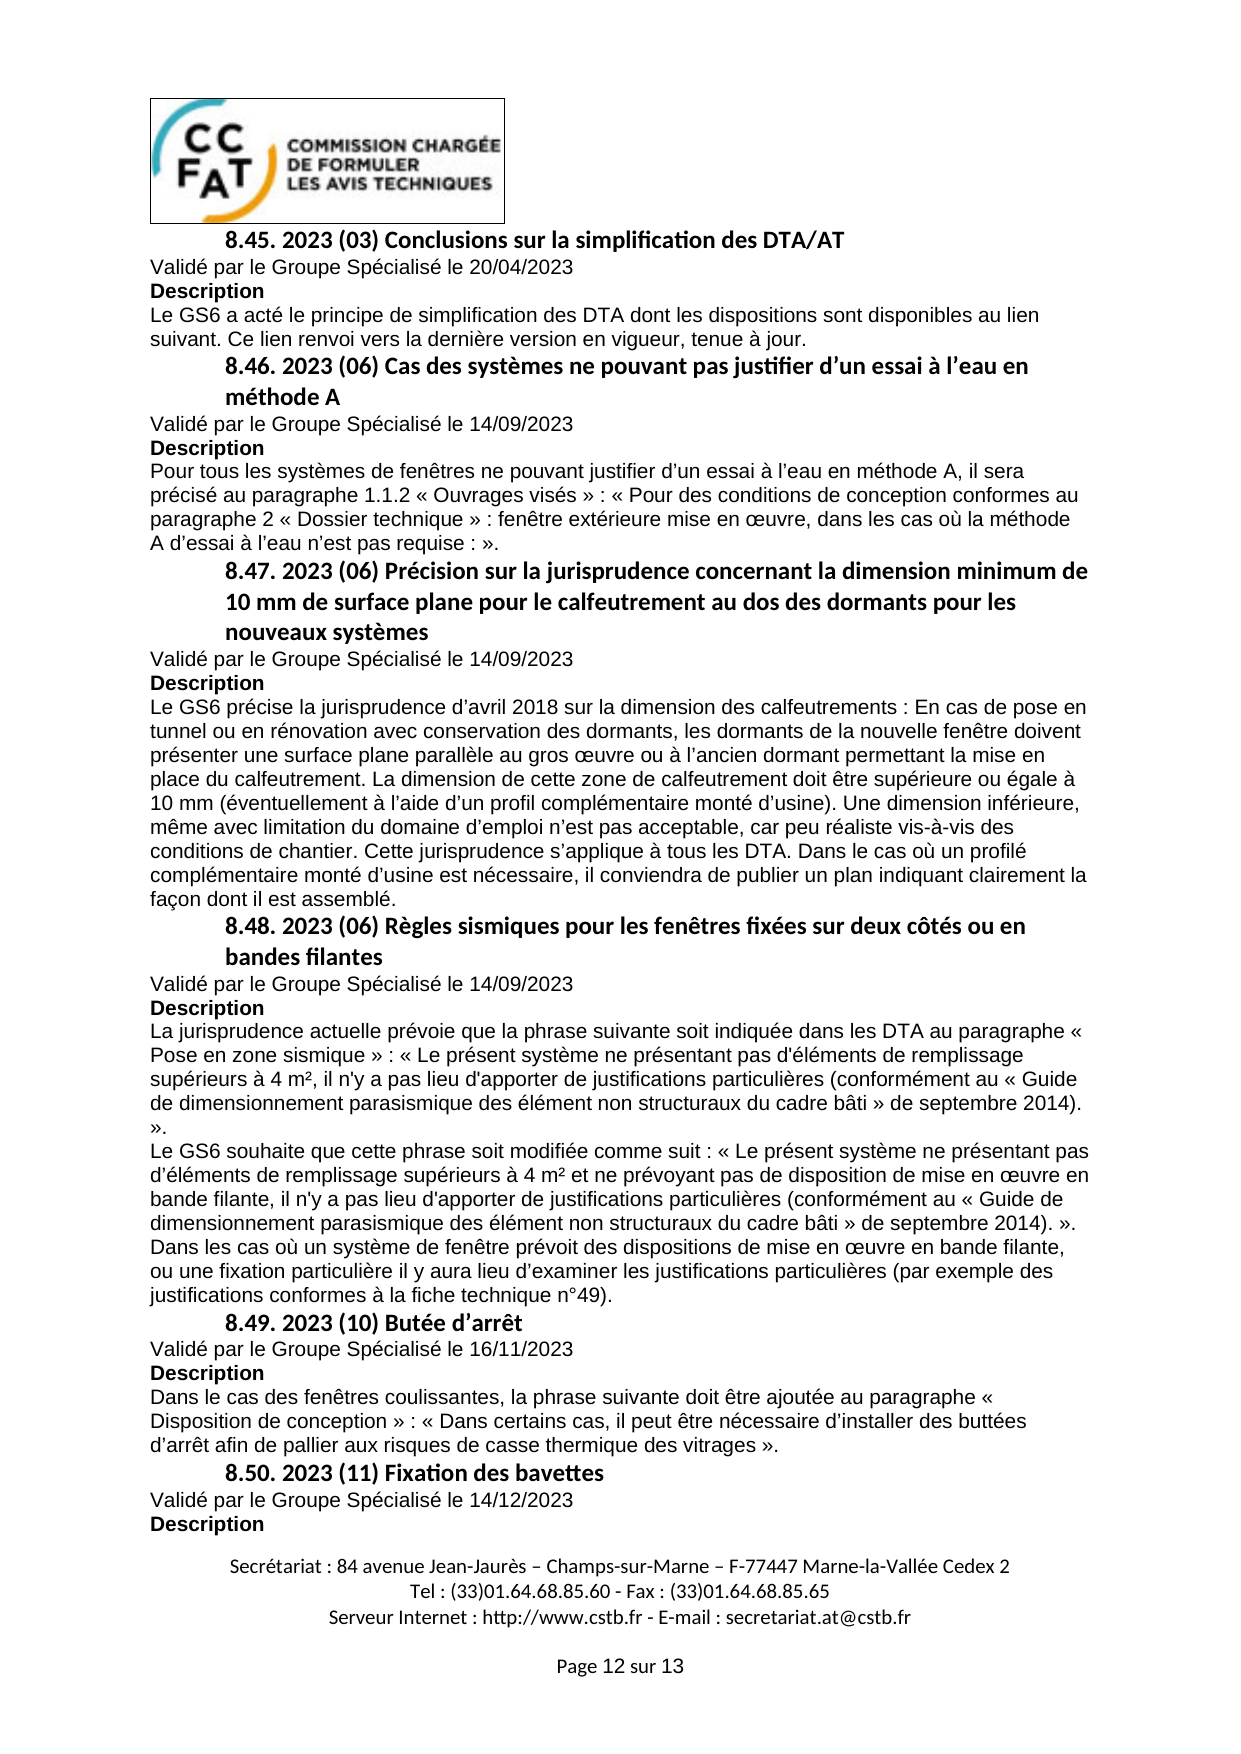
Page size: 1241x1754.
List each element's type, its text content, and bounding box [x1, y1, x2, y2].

text 8.49. 2023 (10) Butée d’arrêt [225, 1307, 1090, 1337]
text Validé par le Groupe Spécialisé le 14/12/2023 [150, 1488, 1090, 1512]
text La jurisprudence actuelle prévoie que la phrase suivante soit indiquée dans les DTA au paragraphe « Pose en zone sismique » : « Le présent système ne présentant pas d'éléments de remplissage supérieurs à 4 m², il n'y a pas lieu d'apporter de justifications particulières (conformément au « Guide de dimensionnement parasismique des élément non structuraux du cadre bâti » de septembre 2014). ». [150, 1019, 1090, 1139]
text Validé par le Groupe Spécialisé le 16/11/2023 [150, 1337, 1090, 1361]
text 8.50. 2023 (11) Fixation des bavettes [225, 1457, 1090, 1488]
picture [151, 99, 504, 223]
text Le GS6 souhaite que cette phrase soit modifiée comme suit : « Le présent système ne présentant pas d’éléments de remplissage supérieurs à 4 m² et ne prévoyant pas de disposition de mise en œuvre en bande filante, il n'y a pas lieu d'apporter de justifications particulières (conformément au « Guide de dimensionnement parasismique des élément non structuraux du cadre bâti » de septembre 2014). ». Dans les cas où un système de fenêtre prévoit des dispositions de mise en œuvre en bande filante, ou une fixation particulière il y aura lieu d’examiner les justifications particulières (par exemple des justifications conformes à la fiche technique n°49). [150, 1139, 1090, 1307]
text Description [150, 1512, 1090, 1536]
text Description [150, 435, 1090, 459]
text 8.47. 2023 (06) Précision sur la jurisprudence concernant la dimension minimum de 10 mm de surface plane pour le calfeutrement au dos des dormants pour les nouveaux systèmes [225, 555, 1090, 647]
text 8.45. 2023 (03) Conclusions sur la simplification des DTA/AT [225, 224, 1090, 254]
text Validé par le Groupe Spécialisé le 14/09/2023 [150, 971, 1090, 995]
text Le GS6 a acté le principe de simplification des DTA dont les dispositions sont disponibles au lien suivant. Ce lien renvoi vers la dernière version en vigueur, tenue à jour. [150, 302, 1090, 350]
text Description [150, 278, 1090, 302]
text Pour tous les systèmes de fenêtres ne pouvant justifier d’un essai à l’eau en méthode A, il sera précisé au paragraphe 1.1.2 « Ouvrages visés » : « Pour des conditions de conception conformes au paragraphe 2 « Dossier technique » : fenêtre extérieure mise en œuvre, dans les cas où la méthode A d’essai à l’eau n’est pas requise : ». [150, 459, 1090, 555]
text 8.48. 2023 (06) Règles sismiques pour les fenêtres fixées sur deux côtés ou en bandes filantes [225, 910, 1090, 971]
text Description [150, 671, 1090, 695]
text Validé par le Groupe Spécialisé le 14/09/2023 [150, 647, 1090, 671]
text Validé par le Groupe Spécialisé le 14/09/2023 [150, 411, 1090, 435]
text Description [150, 995, 1090, 1019]
text 8.46. 2023 (06) Cas des systèmes ne pouvant pas justifier d’un essai à l’eau en méthode A [225, 350, 1090, 411]
text Dans le cas des fenêtres coulissantes, la phrase suivante doit être ajoutée au paragraphe « Disposition de conception » : « Dans certains cas, il peut être nécessaire d’installer des buttées d’arrêt afin de pallier aux risques de casse thermique des vitrages ». [150, 1385, 1090, 1457]
text Validé par le Groupe Spécialisé le 20/04/2023 [150, 254, 1090, 278]
text Description [150, 1361, 1090, 1385]
text Le GS6 précise la jurisprudence d’avril 2018 sur la dimension des calfeutrements : En cas de pose en tunnel ou en rénovation avec conservation des dormants, les dormants de la nouvelle fenêtre doivent présenter une surface plane parallèle au gros œuvre ou à l’ancien dormant permettant la mise en place du calfeutrement. La dimension de cette zone de calfeutrement doit être supérieure ou égale à 10 mm (éventuellement à l’aide d’un profil complémentaire monté d’usine). Une dimension inférieure, même avec limitation du domaine d’emploi n’est pas acceptable, car peu réaliste vis-à-vis des conditions de chantier. Cette jurisprudence s’applique à tous les DTA. Dans le cas où un profilé complémentaire monté d’usine est nécessaire, il conviendra de publier un plan indiquant clairement la façon dont il est assemblé. [150, 695, 1090, 910]
